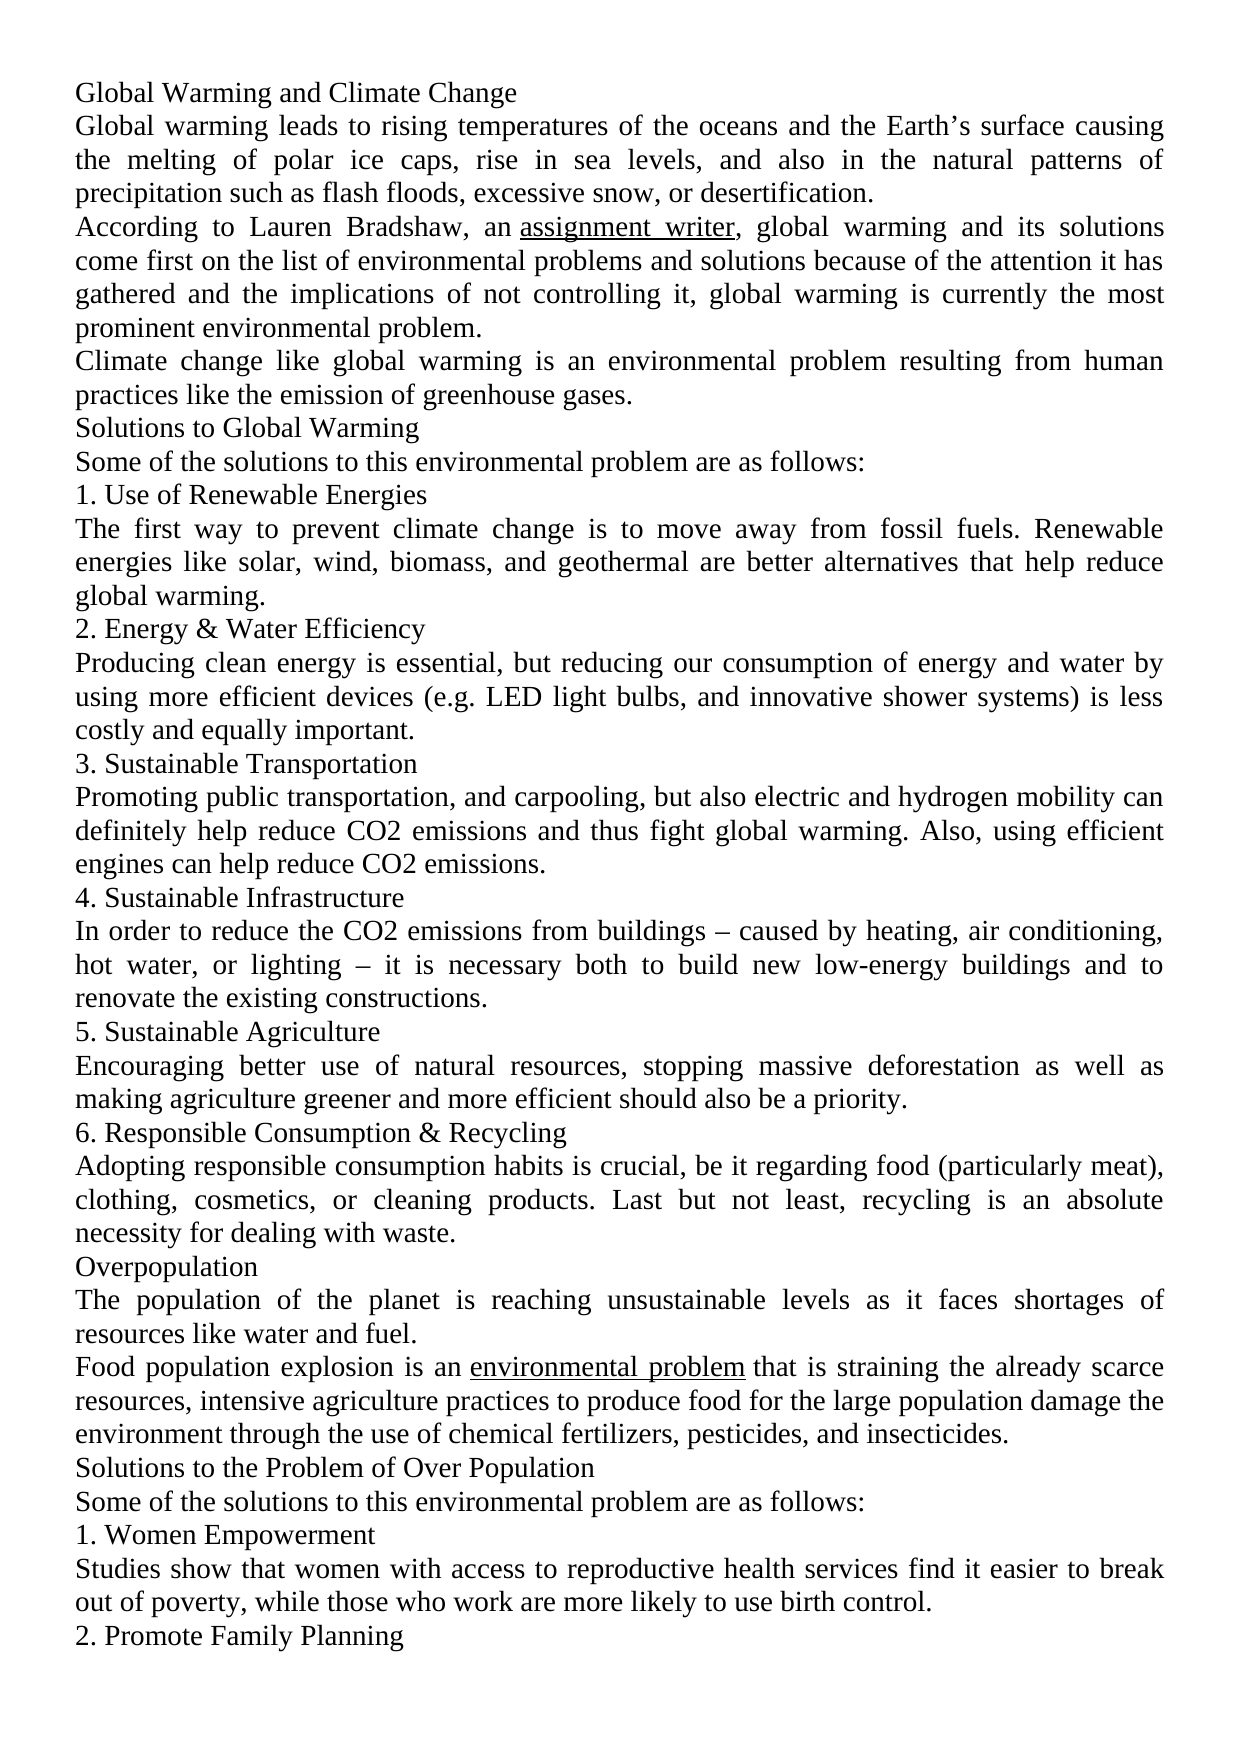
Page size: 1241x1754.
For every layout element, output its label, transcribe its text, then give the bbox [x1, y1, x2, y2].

text Producing clean energy is essential, but reducing our consumption of energy and water by using more efficient devices (e.g. LED light bulbs, and innovative shower systems) is less costly and equally important. [75, 645, 1165, 746]
text Global Warming and Climate Change [75, 75, 1165, 108]
text Solutions to Global Warming [75, 410, 1165, 444]
text The first way to prevent climate change is to move away from fossil fuels. Renewable energies like solar, wind, biomass, and geothermal are better alternatives that help reduce global warming. [75, 511, 1165, 612]
text Climate change like global warming is an environmental problem resulting from human practices like the emission of greenhouse gases. [75, 343, 1165, 410]
text Solutions to the Problem of Over Population [75, 1450, 1165, 1484]
text Global warming leads to rising temperatures of the oceans and the Earth’s surface causing the melting of polar ice caps, rise in sea levels, and also in the natural patterns of precipitation such as flash floods, excessive snow, or desertification. [75, 108, 1165, 209]
text 3. Sustainable Transportation [75, 746, 1165, 779]
text Encouraging better use of natural resources, stopping massive deforestation as well as making agriculture greener and more efficient should also be a priority. [75, 1048, 1165, 1115]
text The population of the planet is reaching unsustainable levels as it faces shortages of resources like water and fuel. [75, 1282, 1165, 1349]
text In order to reduce the CO2 emissions from buildings – caused by heating, air conditioning, hot water, or lighting – it is necessary both to build new low-energy buildings and to renovate the existing constructions. [75, 913, 1165, 1014]
text 2. Energy & Water Efficiency [75, 612, 1165, 645]
text 1. Women Empowerment [75, 1517, 1165, 1551]
text Food population explosion is an environmental problem that is straining the already scarce resources, intensive agriculture practices to produce food for the large population damage the environment through the use of chemical fertilizers, pesticides, and insecticides. [75, 1349, 1165, 1450]
text Some of the solutions to this environmental problem are as follows: [75, 1484, 1165, 1517]
text 5. Sustainable Agriculture [75, 1014, 1165, 1048]
text Studies show that women with access to reproductive health services find it easier to break out of poverty, while those who work are more likely to use birth control. [75, 1551, 1165, 1618]
text Overpopulation [75, 1249, 1165, 1282]
text According to Lauren Bradshaw, an assignment writer, global warming and its solutions come first on the list of environmental problems and solutions because of the attention it has gathered and the implications of not controlling it, global warming is currently the most prominent environmental problem. [75, 209, 1165, 343]
text 2. Promote Family Planning [75, 1618, 1165, 1651]
text 4. Sustainable Infrastructure [75, 880, 1165, 913]
text 6. Responsible Consumption & Recycling [75, 1115, 1165, 1148]
text Promoting public transportation, and carpooling, but also electric and hydrogen mobility can definitely help reduce CO2 emissions and thus fight global warming. Also, using efficient engines can help reduce CO2 emissions. [75, 779, 1165, 880]
text Some of the solutions to this environmental problem are as follows: [75, 444, 1165, 477]
text Adopting responsible consumption habits is crucial, be it regarding food (particularly meat), clothing, cosmetics, or cleaning products. Last but not least, recycling is an absolute necessity for dealing with waste. [75, 1148, 1165, 1249]
text 1. Use of Renewable Energies [75, 477, 1165, 511]
